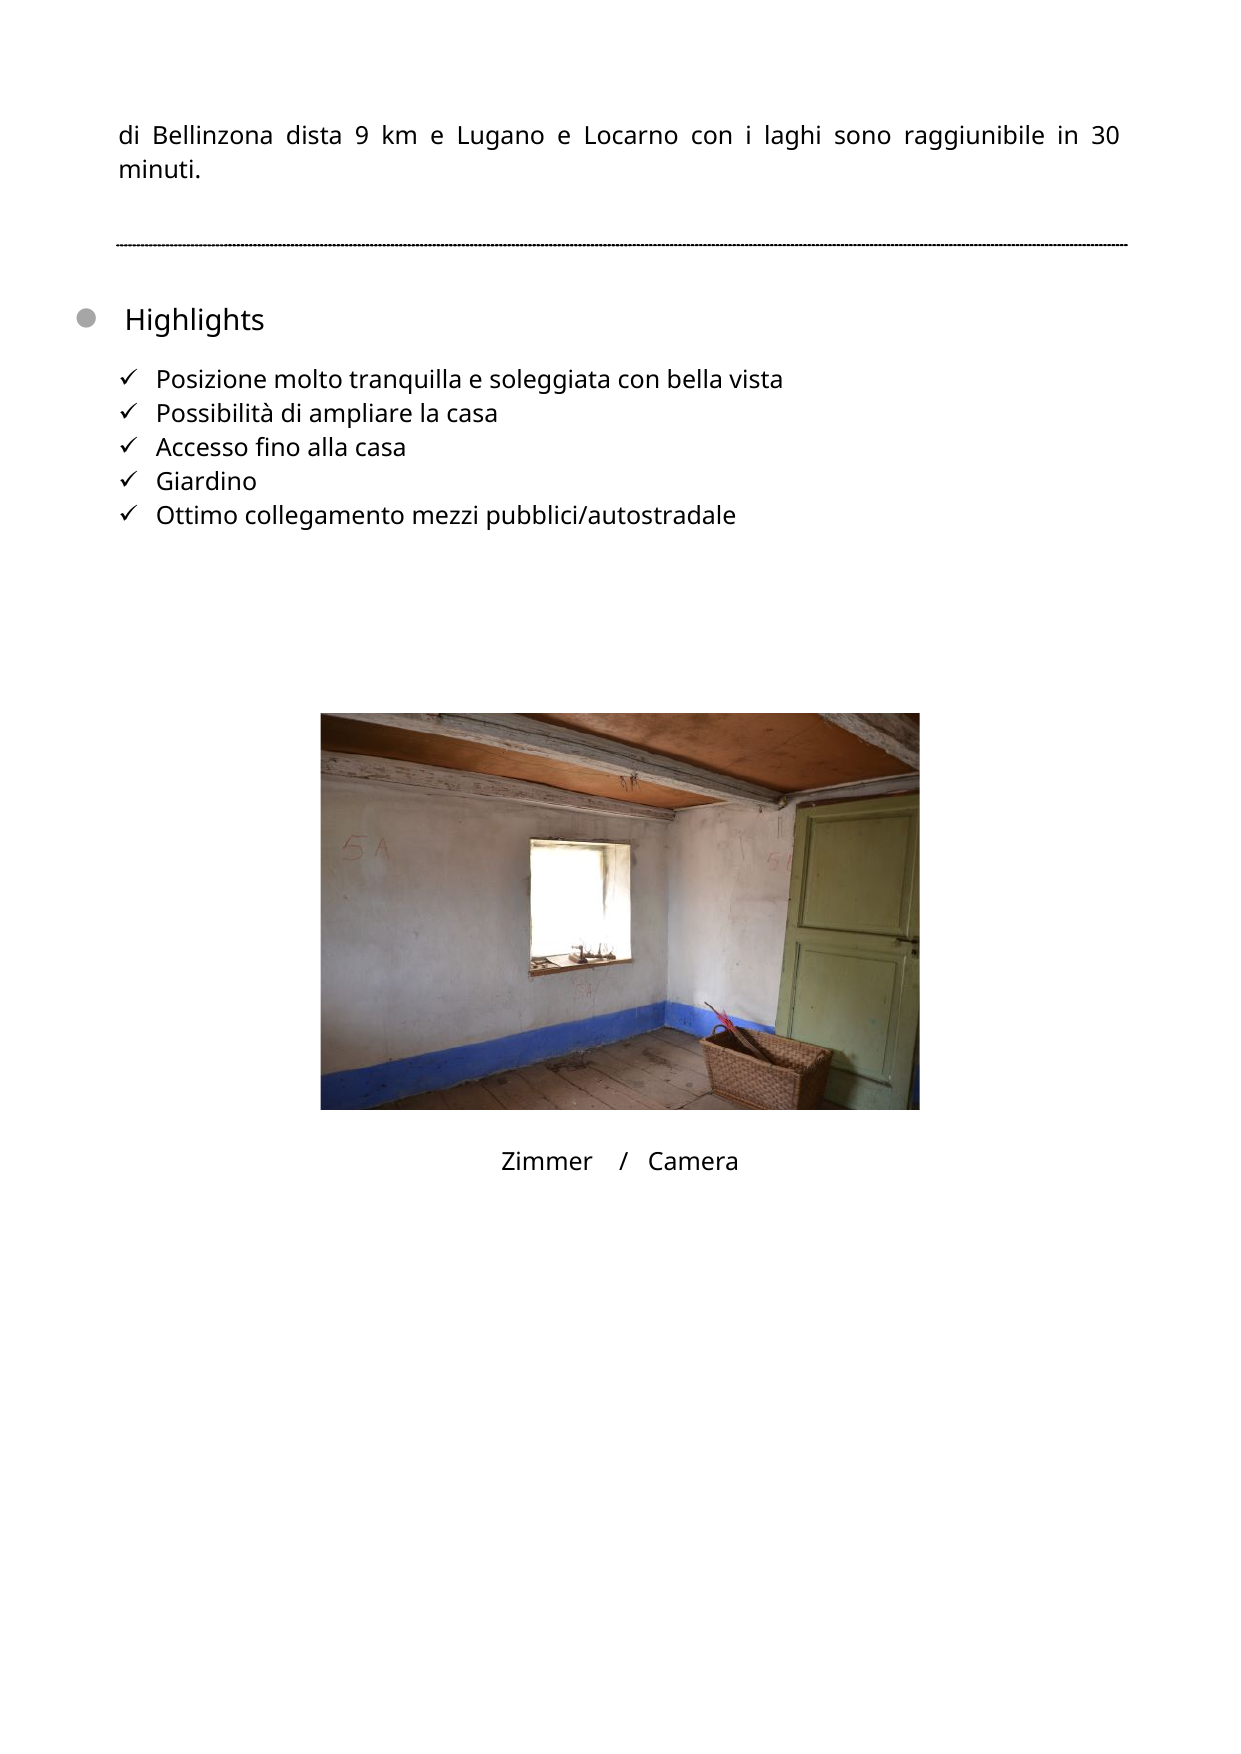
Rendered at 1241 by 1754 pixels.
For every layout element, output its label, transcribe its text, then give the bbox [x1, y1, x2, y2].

picture [320, 713, 920, 1110]
text Zimmer / Camera [118, 1144, 1122, 1178]
list Possibilità di ampliare la casa [118, 396, 1122, 430]
list Ottimo collegamento mezzi pubblici/autostradale [118, 498, 1122, 532]
list Posizione molto tranquilla e soleggiata con bella vista [118, 362, 1122, 396]
text Highlights [74, 299, 1122, 339]
list Accesso fino alla casa [118, 430, 1122, 464]
list Giardino [118, 464, 1122, 498]
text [118, 118, 1122, 186]
